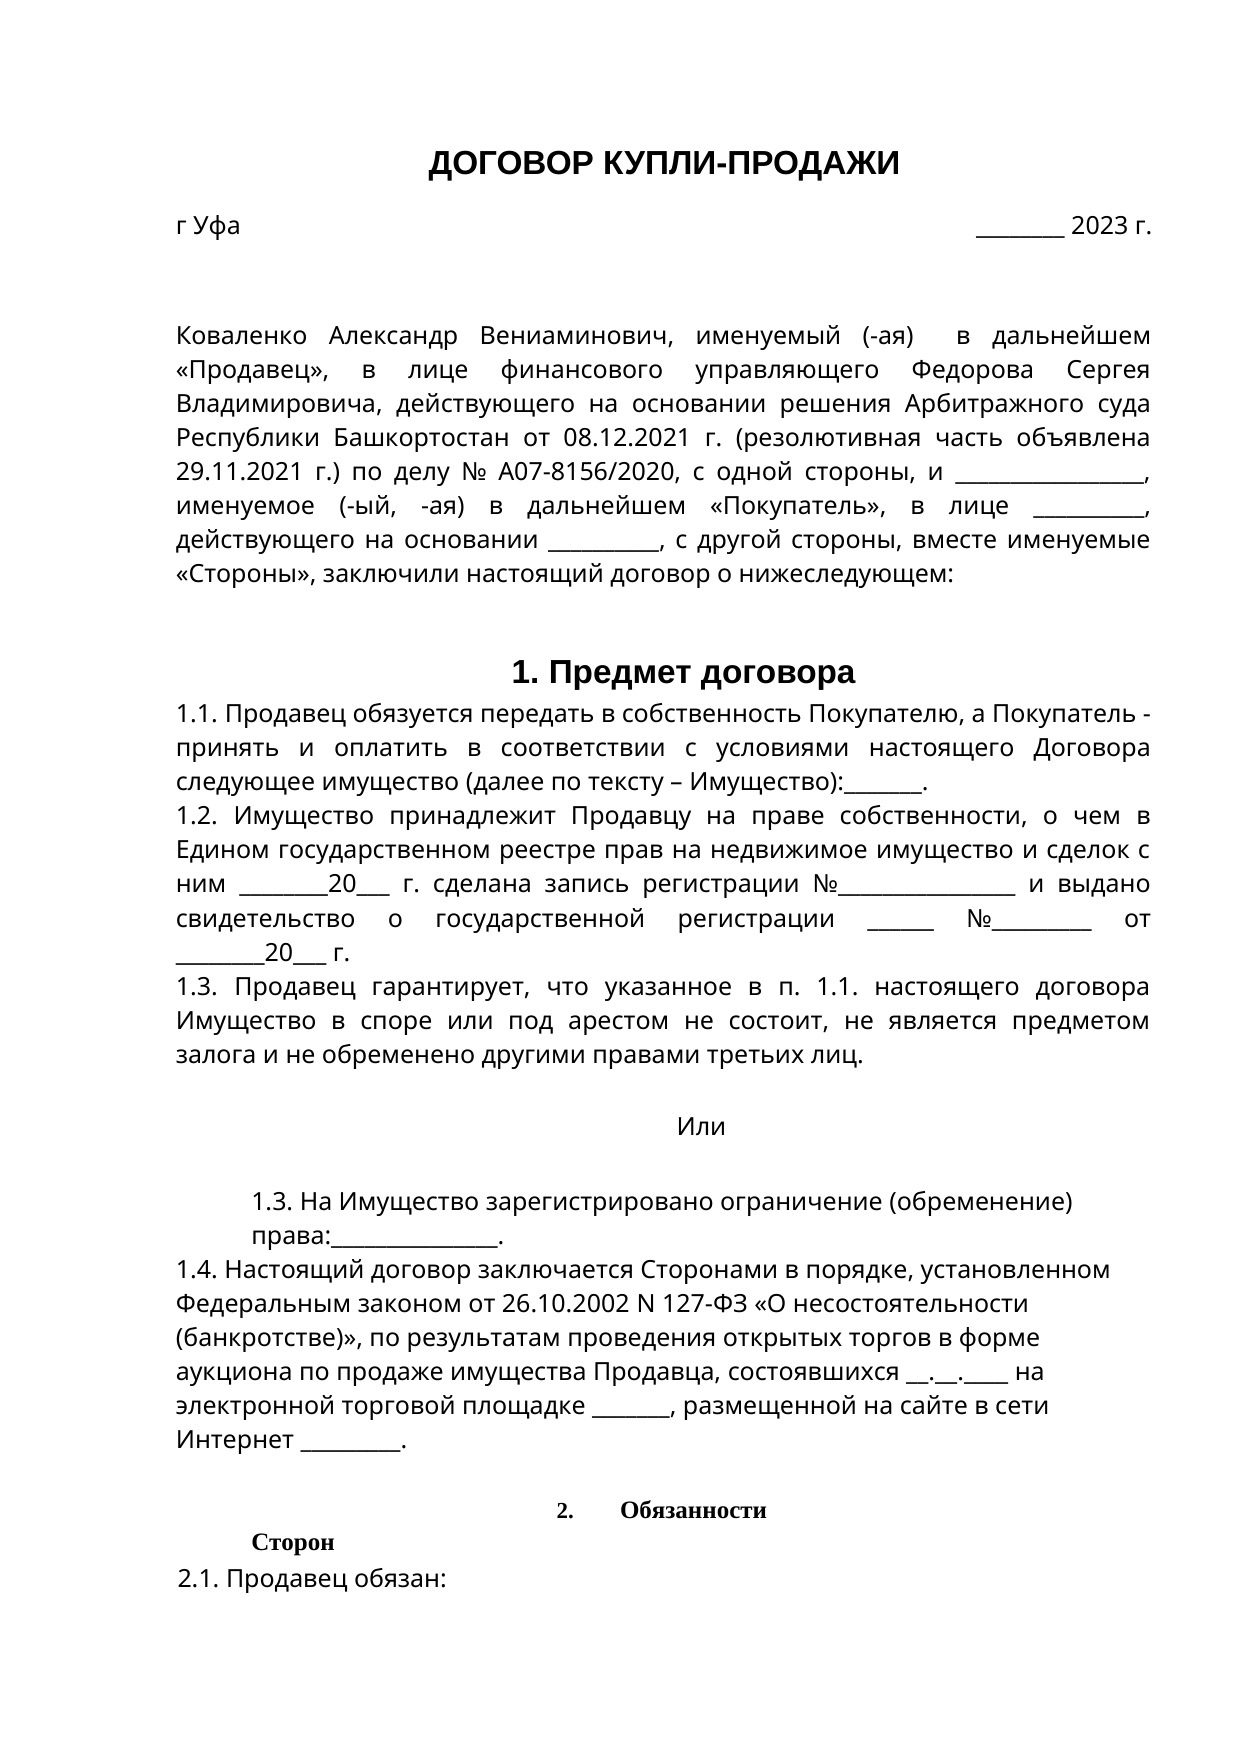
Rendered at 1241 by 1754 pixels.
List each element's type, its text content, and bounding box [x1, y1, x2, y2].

text 1.2. Имущество принадлежит Продавцу на праве собственности, о чем в Едином государственном реестре прав на недвижимое имущество и сделок с ним ________20___ г. сделана запись регистрации №________________ и выдано свидетельство о государственной регистрации ______ №_________ от ________20___ г. [176, 798, 1152, 968]
text г Уфа ________ 2023 г. [176, 208, 1152, 242]
list Обязанности Сторон [251, 1496, 850, 1556]
text 1.4. Настоящий договор заключается Сторонами в порядке, установленном Федеральным законом от 26.10.2002 N 127-ФЗ «О несостоятельности (банкротстве)», по результатам проведения открытых торгов в форме аукциона по продаже имущества Продавца, состоявшихся __.__.____ на электронной торговой площадке _______, размещенной на сайте в сети Интернет _________. [176, 1252, 1152, 1456]
text Или [251, 1109, 1152, 1143]
text 1.3. Продавец гарантирует, что указанное в п. 1.1. настоящего договора Имущество в споре или под арестом не состоит, не является предметом залога и не обременено другими правами третьих лиц. [176, 968, 1152, 1071]
text Коваленко Александр Вениаминович, именуемый (-ая) в дальнейшем «Продавец», в лице финансового управляющего Федорова Сергея Владимировича, действующего на основании решения Арбитражного суда Республики Башкортостан от 08.12.2021 г. (резолютивная часть объявлена 29.11.2021 г.) по делу № А07-8156/2020, с одной стороны, и _________________, именуемое (-ый, -ая) в дальнейшем «Покупатель», в лице __________, действующего на основании __________, с другой стороны, вместе именуемые «Стороны», заключили настоящий договор о нижеследующем: [176, 318, 1152, 590]
text 1.3. На Имущество зарегистрировано ограничение (обременение) права:_______________. [251, 1184, 1152, 1252]
subtitle ДОГОВОР КУПЛИ-ПРОДАЖИ [215, 143, 1113, 182]
subtitle 1. Предмет договора [215, 652, 1152, 690]
text 2.1. Продавец обязан: [177, 1561, 850, 1595]
text 1.1. Продавец обязуется передать в собственность Покупателю, а Покупатель - принять и оплатить в соответствии с условиями настоящего Договора следующее имущество (далее по тексту – Имущество):_______. [176, 696, 1152, 798]
